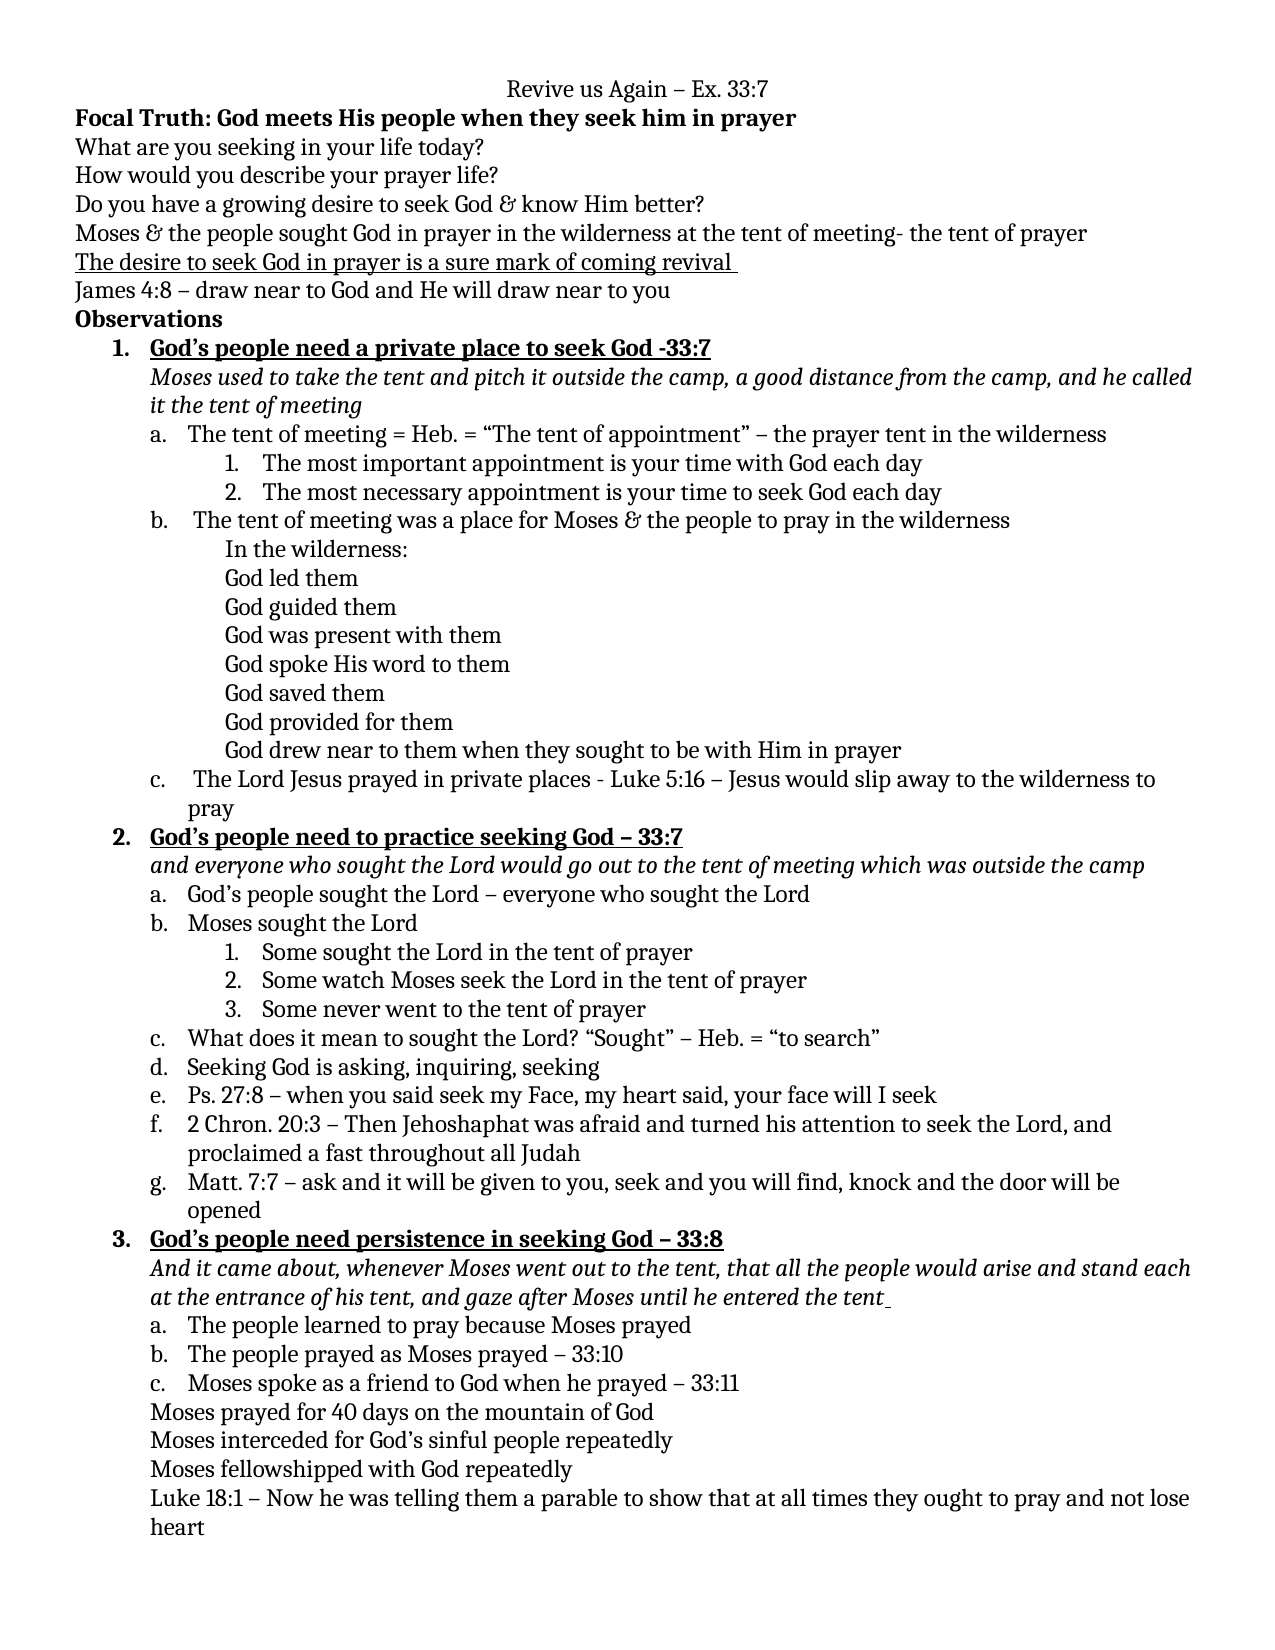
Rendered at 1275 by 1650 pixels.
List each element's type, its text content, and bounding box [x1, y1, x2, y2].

list Some sought the Lord in the tent of prayer [225, 937, 1200, 966]
list The most important appointment is your time with God each day [225, 449, 1200, 477]
list And it came about, whenever Moses went out to the tent, that all the people would arise and stand each at the entrance of his tent, and gaze after Moses until he entered the tent [150, 1254, 1200, 1311]
text God spoke His word to them [75, 650, 1200, 679]
text Moses fellowshipped with God repeatedly [150, 1455, 1200, 1484]
text Moses used to take the tent and pitch it outside the camp, a good distance from the camp, and he called it the tent of meeting [150, 362, 1200, 420]
text God was present with them [75, 621, 1200, 650]
text Observations [75, 305, 1200, 334]
list The tent of meeting = Heb. = “The tent of appointment” – the prayer tent in the wilderness [150, 420, 1200, 449]
list The people prayed as Moses prayed – 33:10 [150, 1340, 1200, 1369]
list Moses spoke as a friend to God when he prayed – 33:11 [150, 1369, 1200, 1397]
list Some watch Moses seek the Lord in the tent of prayer [225, 966, 1200, 995]
text and everyone who sought the Lord would go out to the tent of meeting which was outside the camp [150, 851, 1200, 880]
list The tent of meeting was a place for Moses & the people to pray in the wilderness [150, 506, 1200, 535]
text Moses prayed for 40 days on the mountain of God [150, 1397, 1200, 1426]
list The people learned to pray because Moses prayed [150, 1311, 1200, 1340]
list God’s people need to practice seeking God – 33:7 [112, 822, 1200, 851]
text In the wilderness: [75, 535, 1200, 564]
text Luke 18:1 – Now he was telling them a parable to show that at all times they ought to pray and not lose heart [150, 1484, 1200, 1541]
text God drew near to them when they sought to be with Him in prayer [75, 736, 1200, 765]
text God saved them [75, 679, 1200, 707]
list The Lord Jesus prayed in private places - Luke 5:16 – Jesus would slip away to the wilderness to pray [150, 765, 1200, 822]
text The desire to seek God in prayer is a sure mark of coming revival [75, 247, 1200, 276]
list Some never went to the tent of prayer [225, 995, 1200, 1024]
list What does it mean to sought the Lord? “Sought” – Heb. = “to search” [150, 1024, 1200, 1052]
text God provided for them [75, 707, 1200, 736]
list Seeking God is asking, inquiring, seeking [150, 1052, 1200, 1081]
text How would you describe your prayer life? [75, 161, 1200, 190]
list The most necessary appointment is your time to seek God each day [225, 477, 1200, 506]
text God led them [75, 564, 1200, 592]
list God’s people sought the Lord – everyone who sought the Lord [150, 880, 1200, 909]
text Focal Truth: God meets His people when they seek him in prayer [75, 104, 1200, 132]
list God’s people need persistence in seeking God – 33:8 [112, 1225, 1200, 1254]
list 2 Chron. 20:3 – Then Jehoshaphat was afraid and turned his attention to seek the Lord, and proclaimed a fast throughout all Judah [150, 1110, 1200, 1167]
text Do you have a growing desire to seek God & know Him better? [75, 190, 1200, 219]
list Moses sought the Lord [150, 909, 1200, 937]
text What are you seeking in your life today? [75, 132, 1200, 161]
text Moses interceded for God’s sinful people repeatedly [150, 1426, 1200, 1455]
text Revive us Again – Ex. 33:7 [75, 75, 1200, 104]
list God’s people need a private place to seek God -33:7 [112, 334, 1200, 362]
text God guided them [75, 592, 1200, 621]
list Matt. 7:7 – ask and it will be given to you, seek and you will find, knock and the door will be opened [150, 1167, 1200, 1225]
text James 4:8 – draw near to God and He will draw near to you [75, 276, 1200, 305]
text Moses & the people sought God in prayer in the wilderness at the tent of meeting- the tent of prayer [75, 219, 1200, 247]
list Ps. 27:8 – when you said seek my Face, my heart said, your face will I seek [150, 1081, 1200, 1110]
